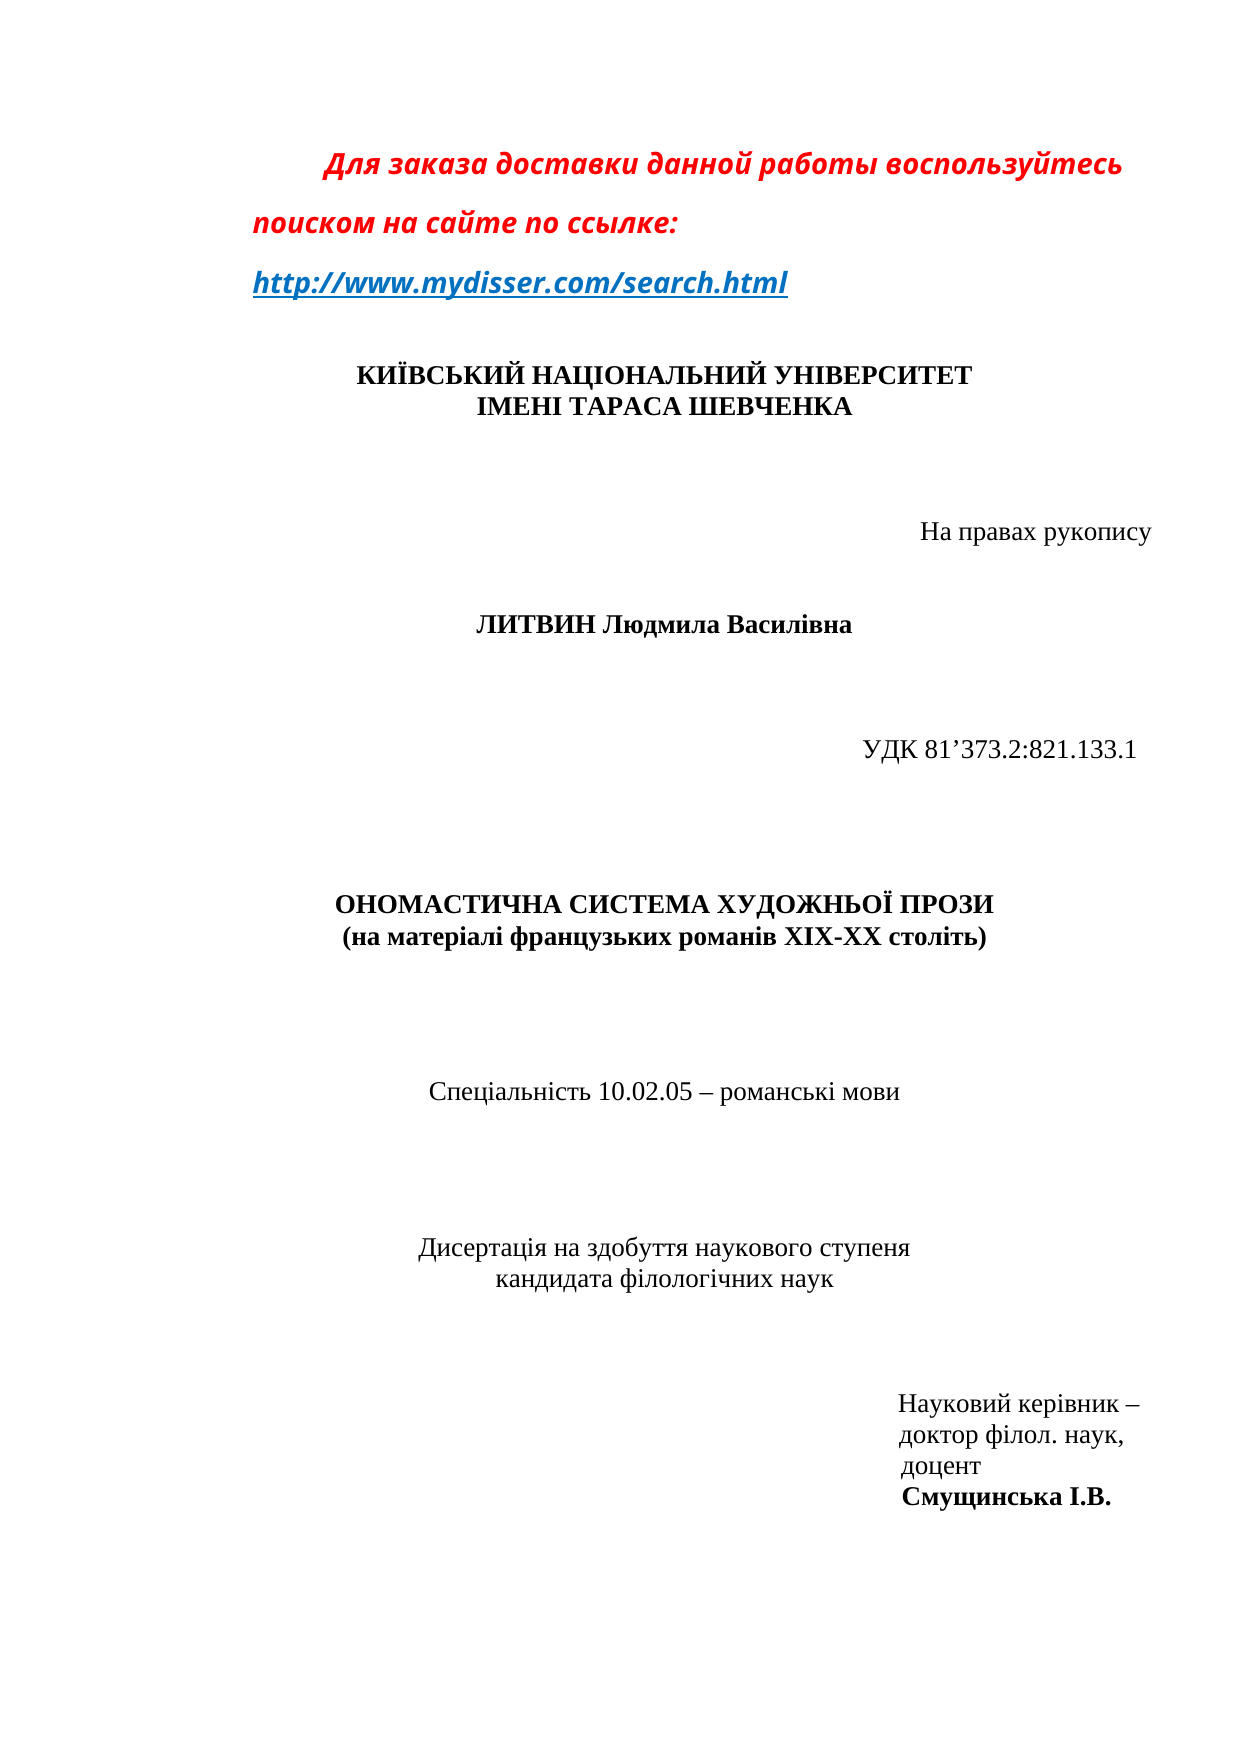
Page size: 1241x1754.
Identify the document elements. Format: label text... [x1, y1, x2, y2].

text Науковий керівник – [177, 1387, 1152, 1418]
text доцент [177, 1449, 1152, 1480]
text УДК 81’373.2:821.133.1 [177, 733, 1152, 764]
text Дисертація на здобуття наукового ступеня [177, 1231, 1152, 1262]
text (на матеріалі французьких романів XIX-XX століть) [177, 919, 1152, 951]
text Спеціальність 10.02.05 – романські мови [177, 1075, 1152, 1106]
text доктор філол. наук, [177, 1418, 1152, 1449]
text На правах рукопису [177, 515, 1152, 546]
text КИЇВСЬКИЙ НАЦІОНАЛЬНИЙ УНІВЕРСИТЕТ [177, 359, 1152, 390]
text Смущинська І.В. [177, 1480, 1152, 1511]
text ЛИТВИН Людмила Василівна [177, 608, 1152, 639]
text ІМЕНІ ТАРАСА ШЕВЧЕНКА [177, 390, 1152, 421]
subtitle Для заказа доставки данной работы воспользуйтесь поиском на сайте по ссылке: http://www.mydisser.com/search.html [252, 143, 1130, 302]
text ОНОМАСТИЧНА СИСТЕМА ХУДОЖНЬОЇ ПРОЗИ [177, 888, 1152, 919]
text кандидата філологічних наук [177, 1262, 1152, 1293]
